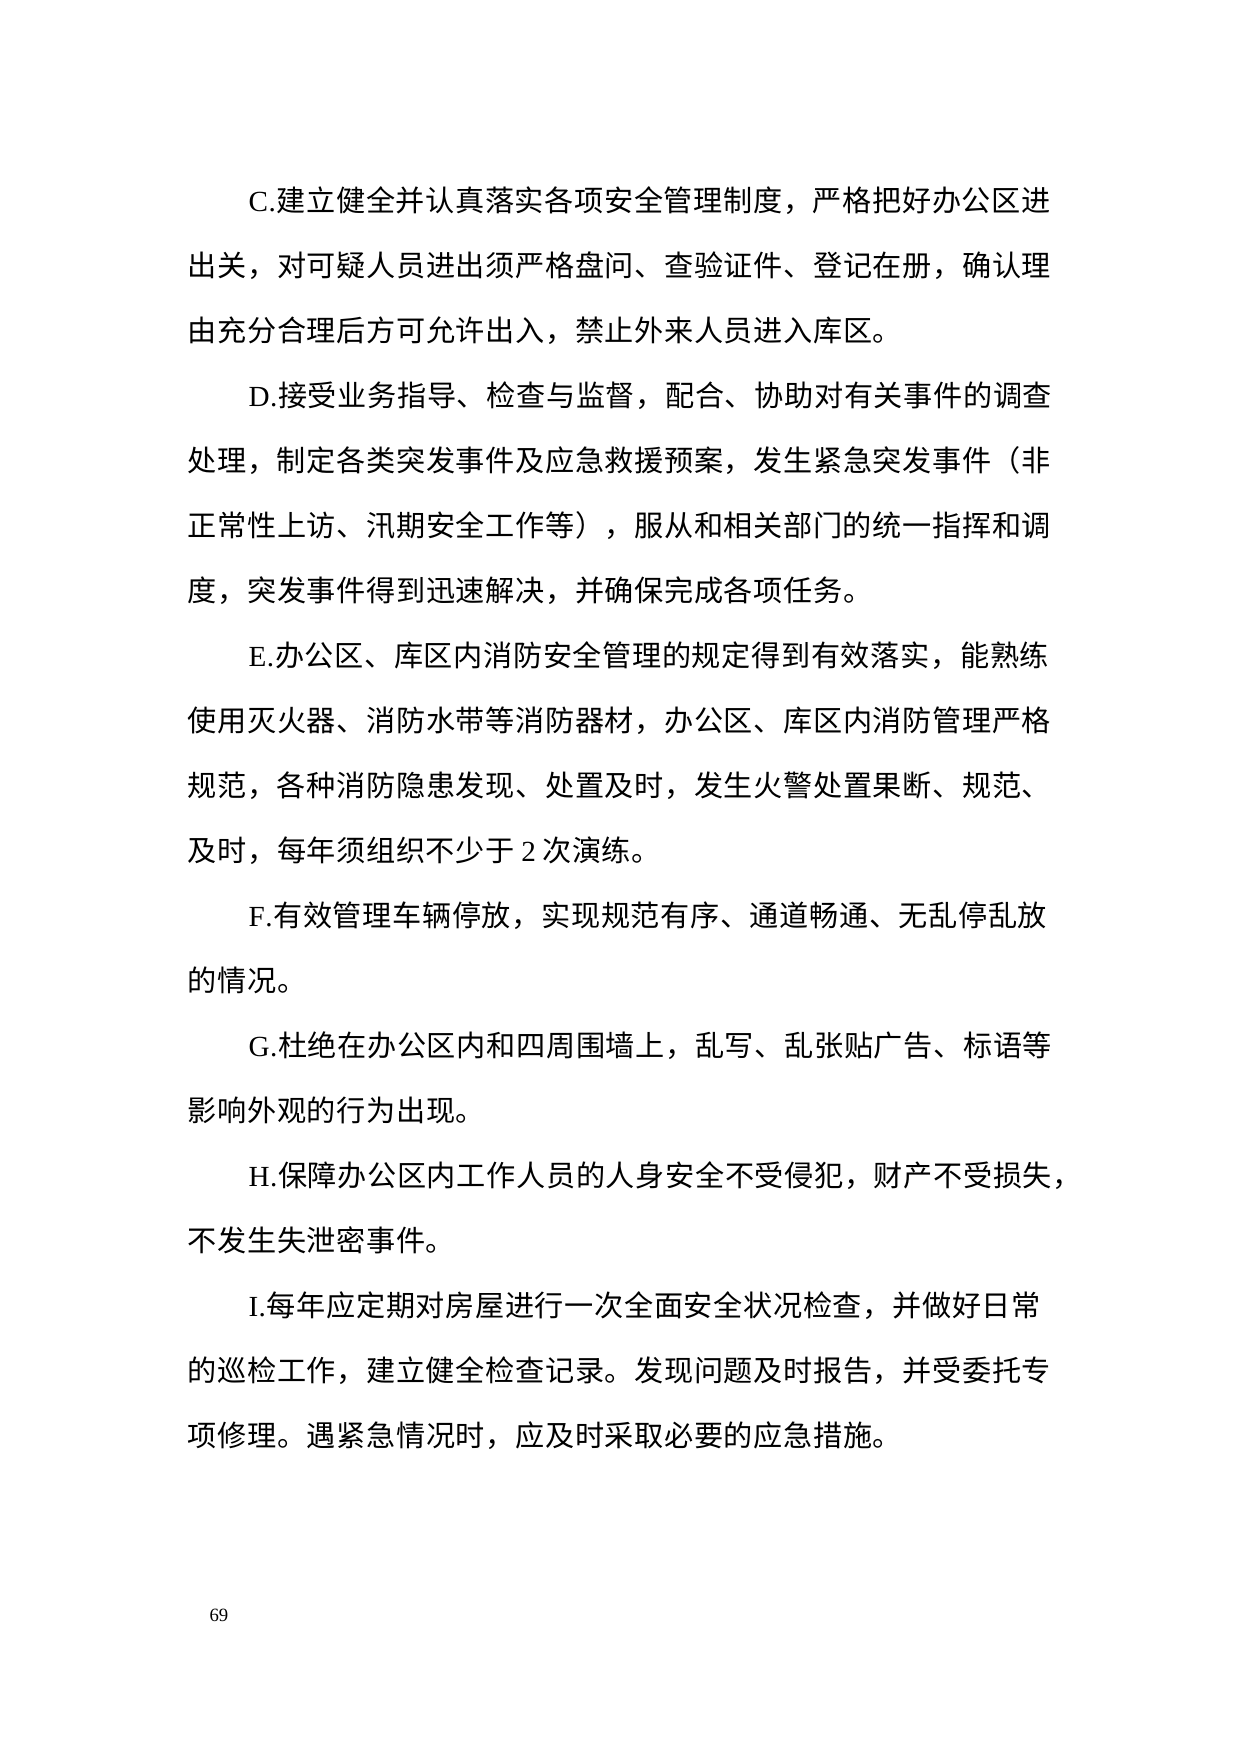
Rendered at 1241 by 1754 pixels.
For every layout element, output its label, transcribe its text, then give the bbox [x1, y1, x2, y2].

text I.每年应定期对房屋进行一次全面安全状况检查，并做好日常的巡检工作，建立健全检查记录。发现问题及时报告，并受委托专项修理。遇紧急情况时，应及时采取必要的应急措施。 [187, 1271, 1053, 1466]
text G.杜绝在办公区内和四周围墙上，乱写、乱张贴广告、标语等影响外观的行为出现。 [187, 1011, 1053, 1141]
text D.接受业务指导、检查与监督，配合、协助对有关事件的调查处理，制定各类突发事件及应急救援预案，发生紧急突发事件（非正常性上访、汛期安全工作等），服从和相关部门的统一指挥和调度，突发事件得到迅速解决，并确保完成各项任务。 [187, 361, 1053, 621]
text H.保障办公区内工作人员的人身安全不受侵犯，财产不受损失，不发生失泄密事件。 [187, 1141, 1053, 1271]
text E.办公区、库区内消防安全管理的规定得到有效落实，能熟练使用灭火器、消防水带等消防器材，办公区、库区内消防管理严格规范，各种消防隐患发现、处置及时，发生火警处置果断、规范、及时，每年须组织不少于2次演练。 [187, 621, 1053, 881]
text F.有效管理车辆停放，实现规范有序、通道畅通、无乱停乱放的情况。 [187, 881, 1053, 1011]
text C.建立健全并认真落实各项安全管理制度，严格把好办公区进出关，对可疑人员进出须严格盘问、查验证件、登记在册，确认理由充分合理后方可允许出入，禁止外来人员进入库区。 [187, 166, 1053, 361]
